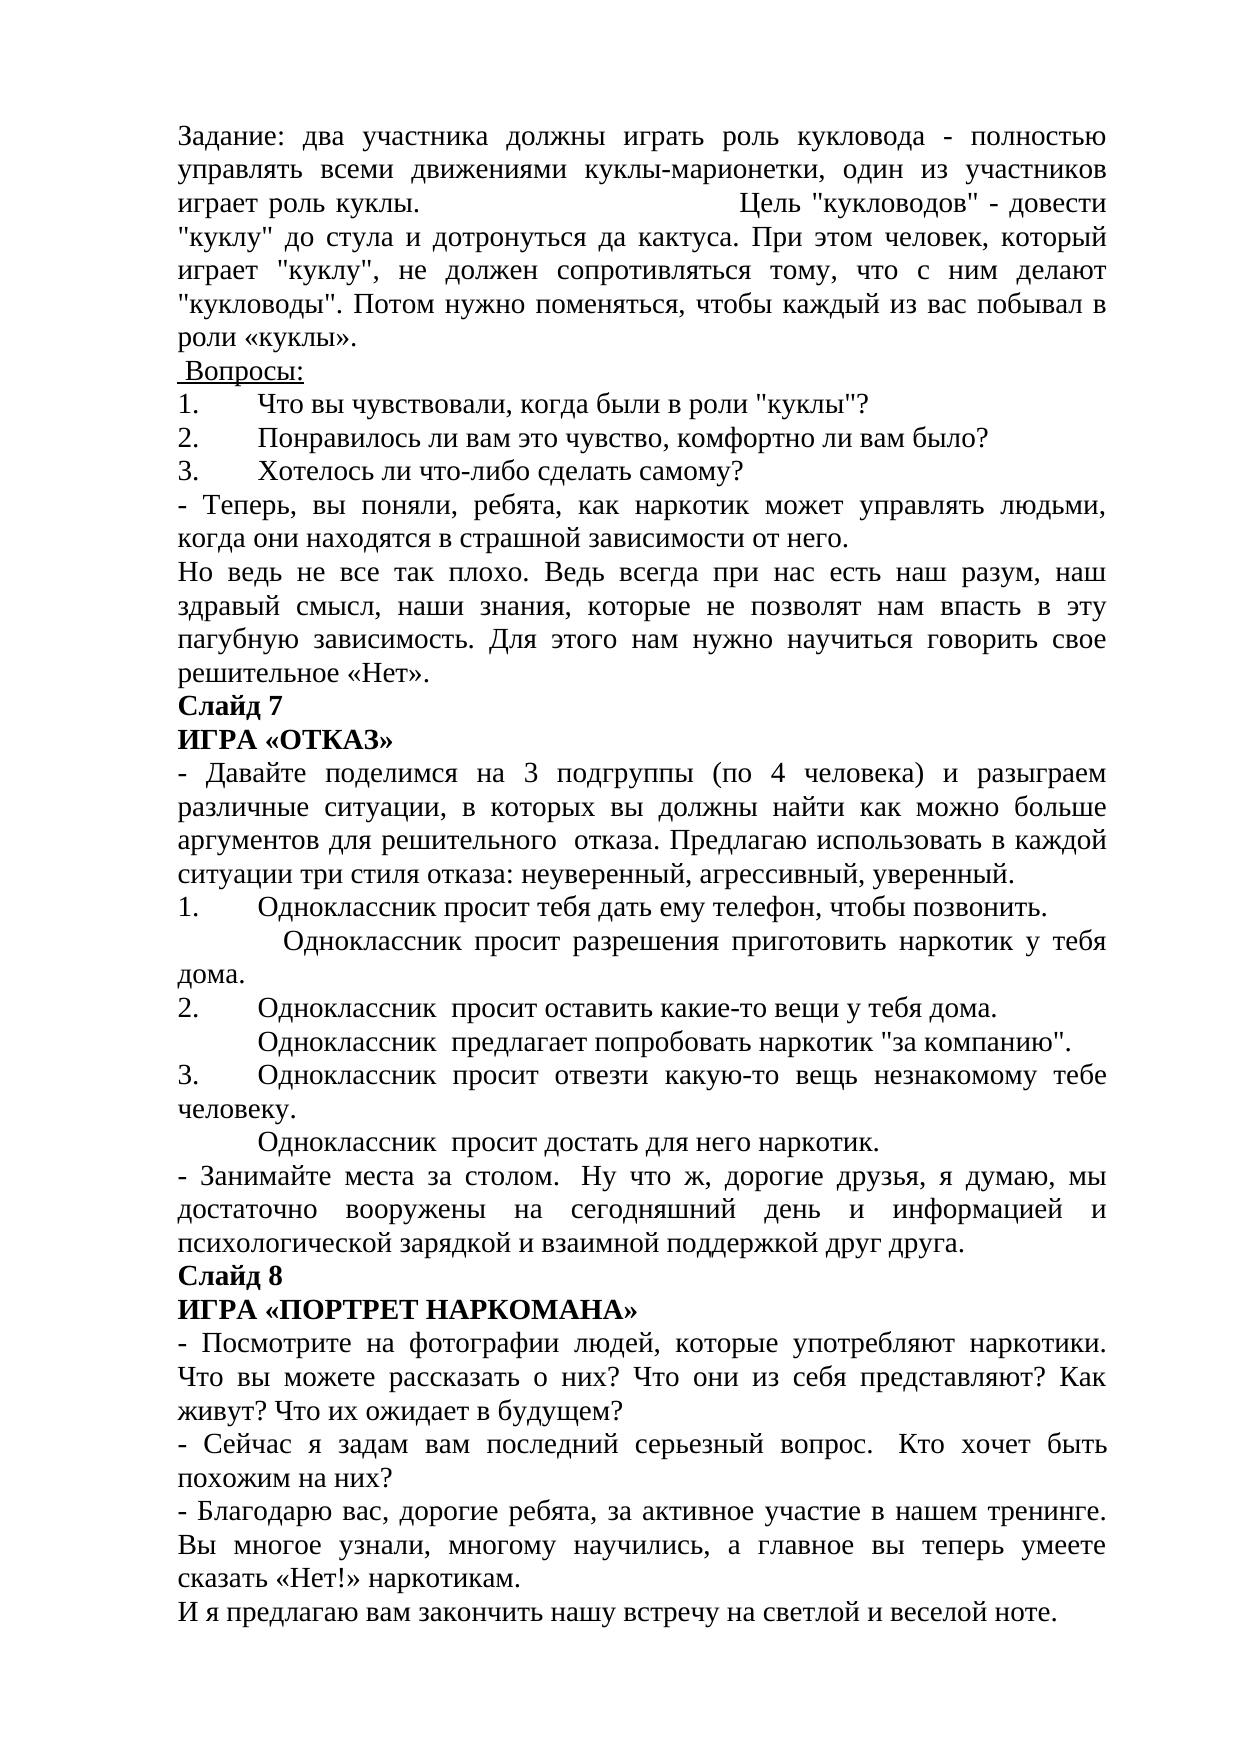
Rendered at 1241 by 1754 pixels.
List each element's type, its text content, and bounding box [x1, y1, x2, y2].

text 1. Что вы чувствовали, когда были в роли "куклы"? [177, 386, 1107, 420]
text - Давайте поделимся на 3 подгруппы (по 4 человека) и разыграем различные ситуации, в которых вы должны найти как можно больше аргументов для решительного отказа. Предлагаю использовать в каждой ситуации три стиля отказа: неуверенный, агрессивный, уверенный. [177, 755, 1107, 889]
text - Теперь, вы поняли, ребята, как наркотик может управлять людьми, когда они находятся в страшной зависимости от него. [177, 487, 1107, 554]
text Вопросы: [177, 353, 1107, 386]
text - Занимайте места за столом. Ну что ж, дорогие друзья, я думаю, мы достаточно вооружены на сегодняшний день и информацией и психологической зарядкой и взаимной поддержкой друг друга. [177, 1158, 1107, 1258]
text - Благодарю вас, дорогие ребята, за активное участие в нашем тренинге. Вы многое узнали, многому научились, а главное вы теперь умеете сказать «Нет!» наркотикам. [177, 1493, 1107, 1594]
text 3. Хотелось ли что-либо сделать самому? [177, 453, 1107, 487]
text Одноклассник просит разрешения приготовить наркотик у тебя дома. [177, 923, 1107, 990]
text 3. Одноклассник просит отвезти какую-то вещь незнакомому тебе человеку. [177, 1057, 1107, 1124]
text 2. Понравилось ли вам это чувство, комфортно ли вам было? [177, 420, 1107, 453]
text Слайд 8 [177, 1258, 1107, 1292]
text Одноклассник предлагает попробовать наркотик "за компанию". [177, 1024, 1107, 1057]
text 2. Одноклассник просит оставить какие-то вещи у тебя дома. [177, 990, 1107, 1024]
text ИГРА «ПОРТРЕТ НАРКОМАНА» [177, 1292, 1107, 1326]
text Слайд 7 [177, 688, 1107, 722]
text Задание: два участника должны играть роль кукловода - полностью управлять всеми движениями куклы-марионетки, один из участников играет роль куклы. Цель "кукловодов" - довести "куклу" до стула и дотронуться да кактуса. При этом человек, который играет "куклу", не должен сопротивляться тому, что с ним делают "кукловоды". Потом нужно поменяться, чтобы каждый из вас побывал в роли «куклы». [177, 118, 1107, 353]
text Но ведь не все так плохо. Ведь всегда при нас есть наш разум, наш здравый смысл, наши знания, которые не позволят нам впасть в эту пагубную зависимость. Для этого нам нужно научиться говорить свое решительное «Нет». [177, 554, 1107, 688]
text 1. Одноклассник просит тебя дать ему телефон, чтобы позвонить. [177, 889, 1107, 923]
text - Сейчас я задам вам последний серьезный вопрос. Кто хочет быть похожим на них? [177, 1426, 1107, 1493]
text И я предлагаю вам закончить нашу встречу на светлой и веселой ноте. [177, 1594, 1107, 1627]
text - Посмотрите на фотографии людей, которые употребляют наркотики. Что вы можете рассказать о них? Что они из себя представляют? Как живут? Что их ожидает в будущем? [177, 1326, 1107, 1426]
text Одноклассник просит достать для него наркотик. [177, 1124, 1107, 1158]
text ИГРА «ОТКАЗ» [177, 722, 1107, 755]
